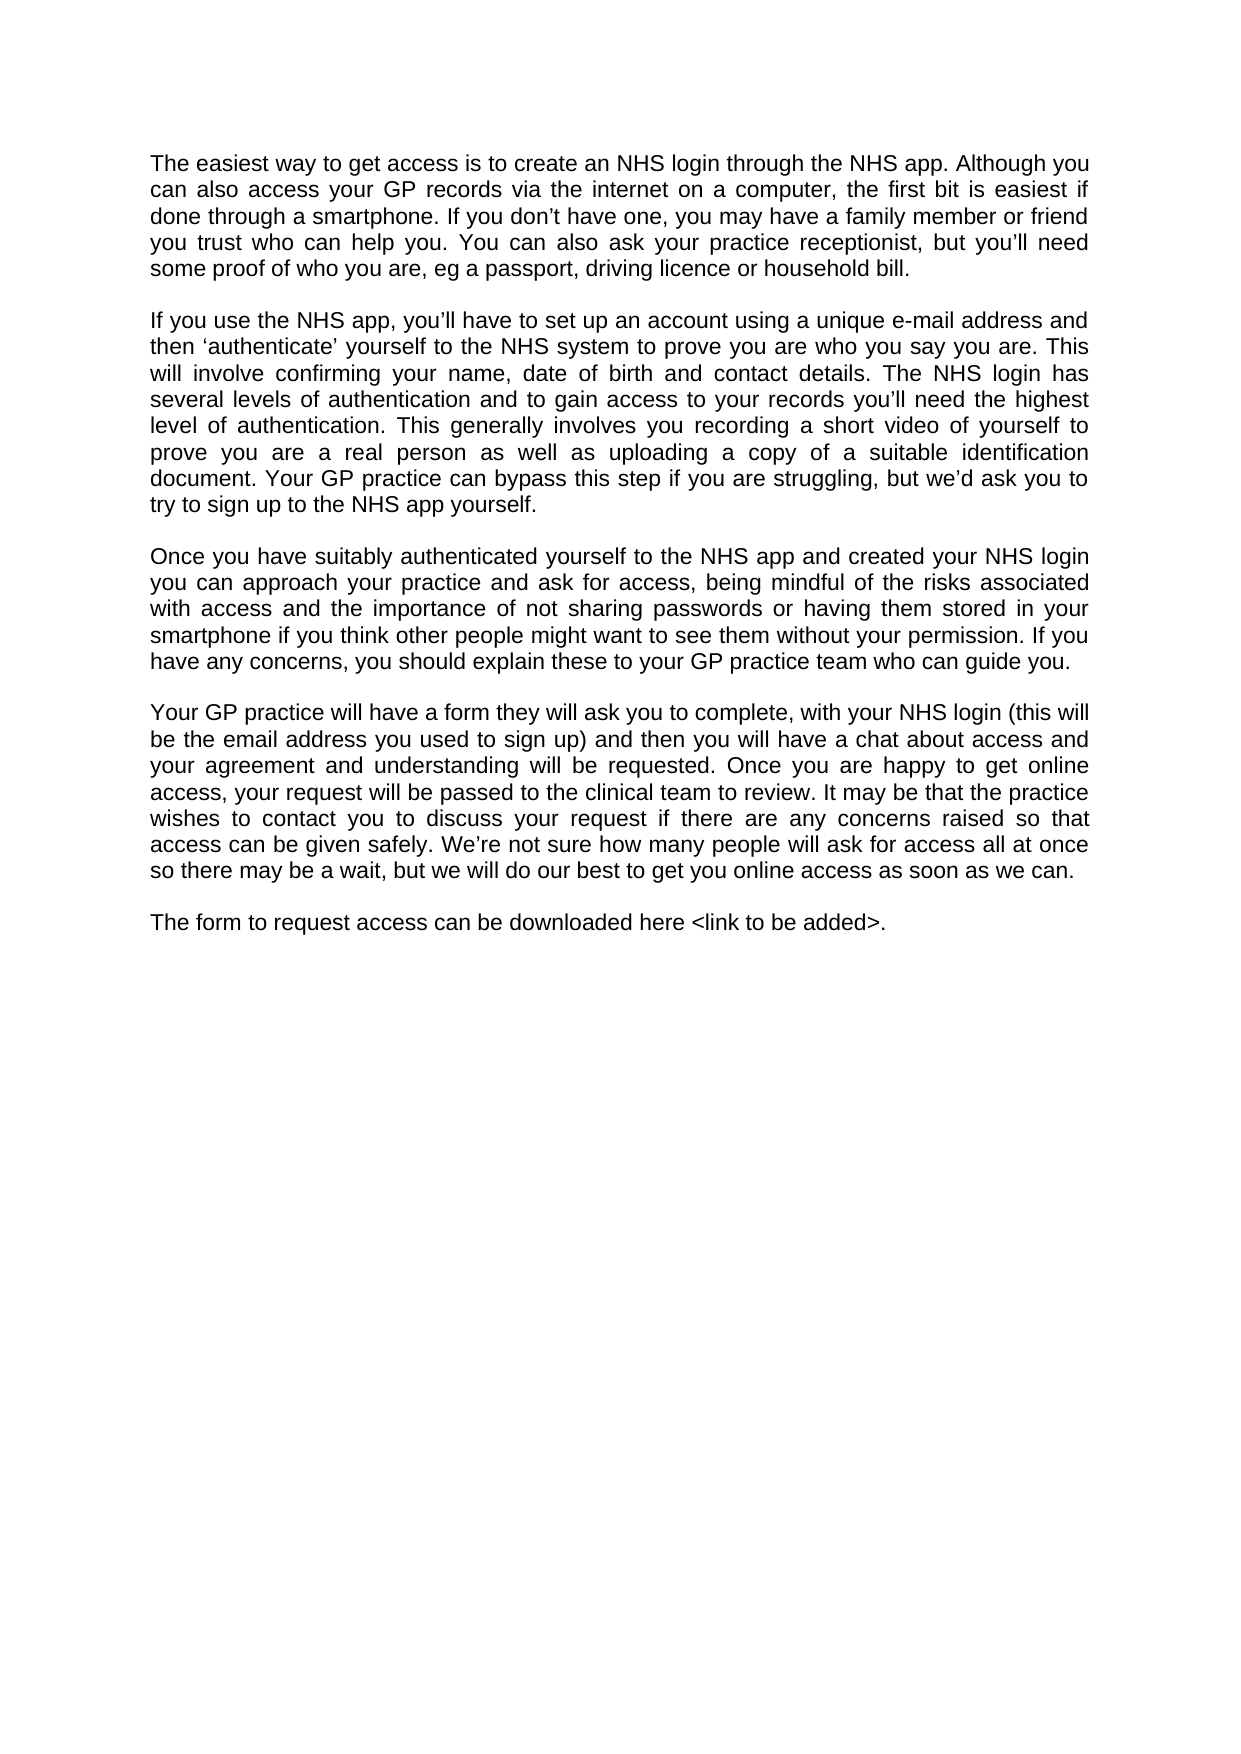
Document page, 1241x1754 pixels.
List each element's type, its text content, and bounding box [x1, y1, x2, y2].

text Your GP practice will have a form they will ask you to complete, with your NHS login (this will be the email address you used to sign up) and then you will have a chat about access and your agreement and understanding will be requested. Once you are happy to get online access, your request will be passed to the clinical team to review. It may be that the practice wishes to contact you to discuss your request if there are any concerns raised so that access can be given safely. We’re not sure how many people will ask for access all at once so there may be a wait, but we will do our best to get you online access as soon as we can. [150, 699, 1090, 884]
text If you use the NHS app, you’ll have to set up an account using a unique e-mail address and then ‘authenticate’ yourself to the NHS system to prove you are who you say you are. This will involve confirming your name, date of birth and contact details. The NHS login has several levels of authentication and to gain access to your records you’ll need the highest level of authentication. This generally involves you recording a short video of yourself to prove you are a real person as well as uploading a copy of a suitable identification document. Your GP practice can bypass this step if you are struggling, but we’d ask you to try to sign up to the NHS app yourself. [150, 307, 1090, 518]
text The easiest way to get access is to create an NHS login through the NHS app. Although you can also access your GP records via the internet on a computer, the first bit is easiest if done through a smartphone. If you don’t have one, you may have a family member or friend you trust who can help you. You can also ask your practice receptionist, but you’ll need some proof of who you are, eg a passport, driving licence or household bill. [150, 150, 1090, 282]
text The form to request access can be downloaded here <link to be added>. [150, 909, 1090, 935]
text Once you have suitably authenticated yourself to the NHS app and created your NHS login you can approach your practice and ask for access, being mindful of the risks associated with access and the importance of not sharing passwords or having them stored in your smartphone if you think other people might want to see them without your permission. If you have any concerns, you should explain these to your GP practice team who can guide you. [150, 543, 1090, 674]
